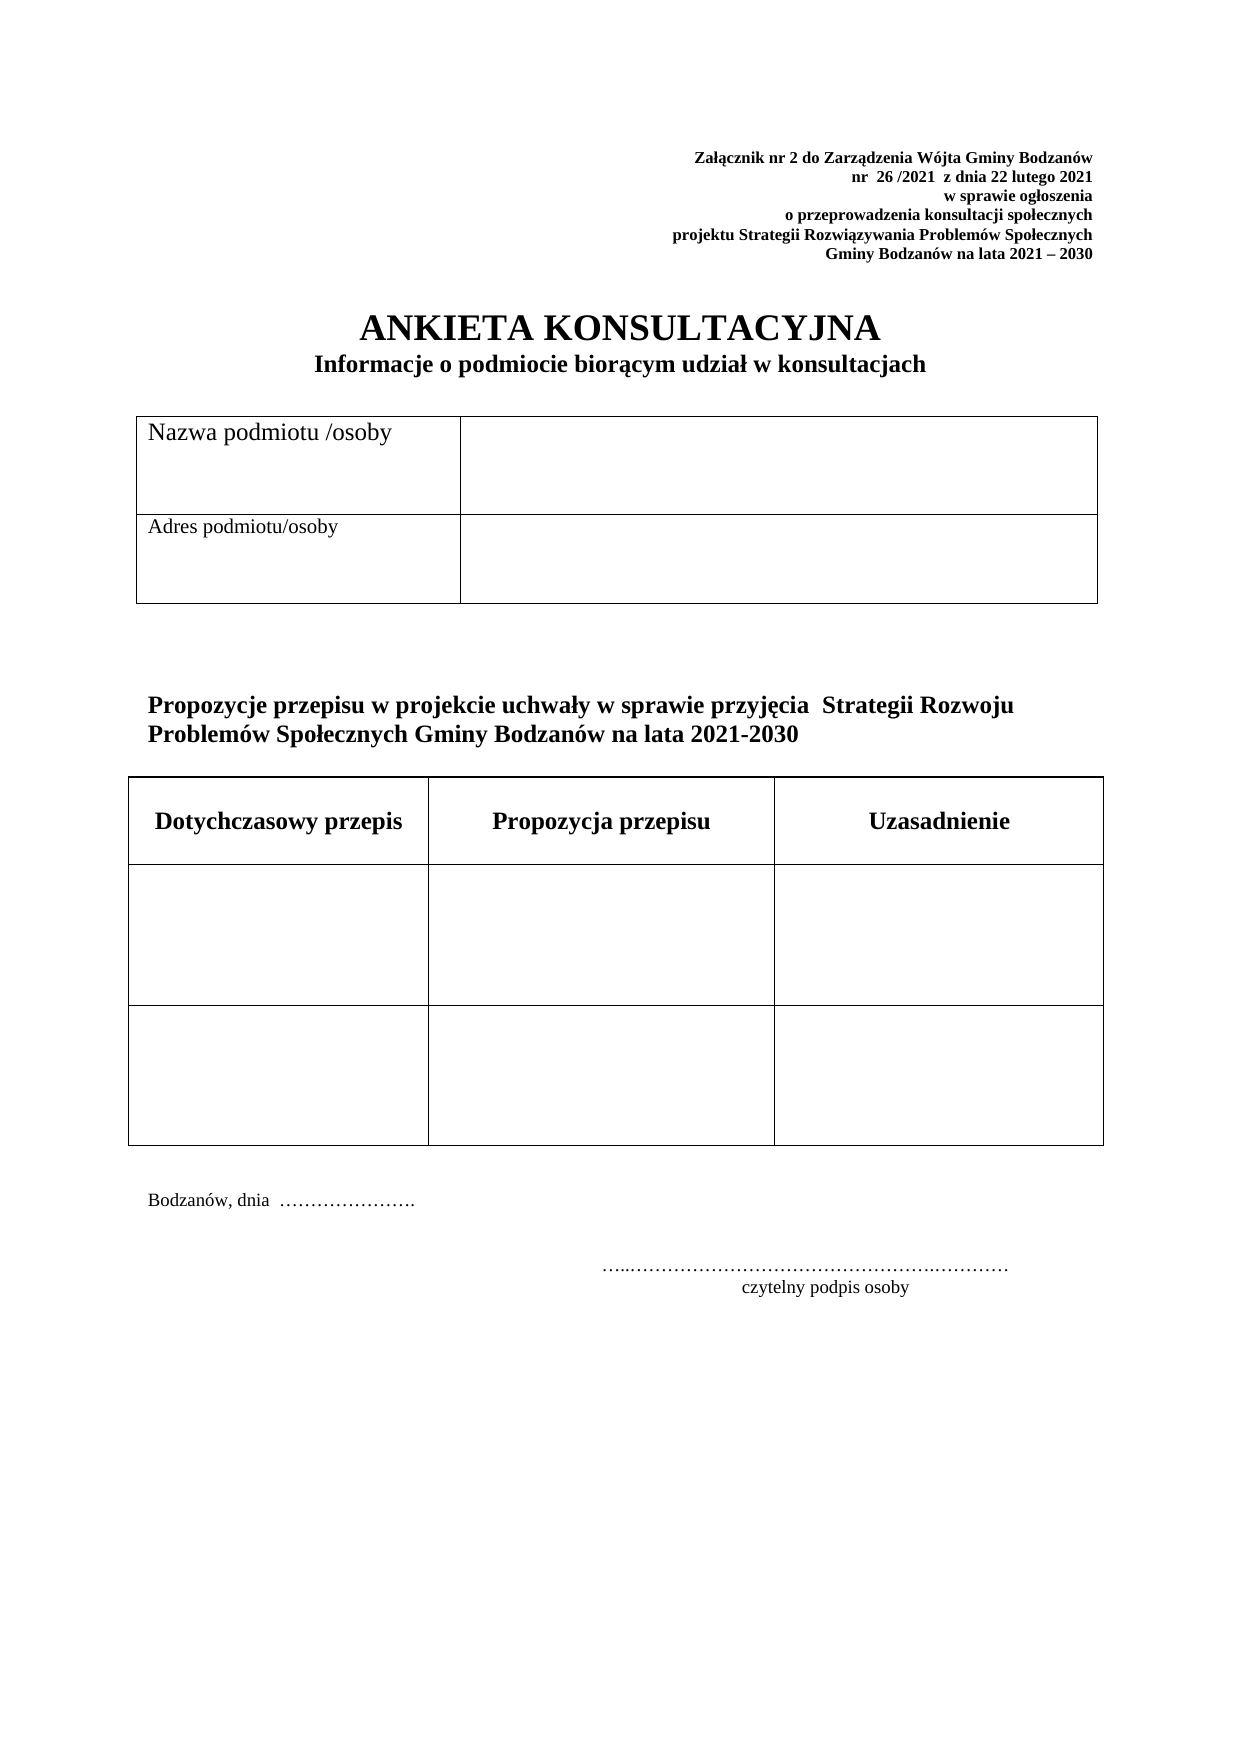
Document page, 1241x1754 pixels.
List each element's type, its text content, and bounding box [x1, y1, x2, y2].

table_header Dotychczasowy przepis [129, 778, 428, 864]
title ANKIETA KONSULTACYJNA [148, 306, 1093, 349]
title w sprawie ogłoszenia [148, 186, 1093, 205]
text czytelny podpis osoby [148, 1276, 1093, 1297]
title Gminy Bodzanów na lata 2021 – 2030 [148, 243, 1093, 263]
table_cell [429, 865, 774, 1004]
title Załącznik nr 2 do Zarządzenia Wójta Gminy Bodzanów [148, 148, 1093, 167]
text Bodzanów, dnia …………………. [148, 1189, 1093, 1211]
title projektu Strategii Rozwiązywania Problemów Społecznych [148, 224, 1093, 243]
table_cell [129, 865, 428, 1004]
text Propozycje przepisu w projekcie uchwały w sprawie przyjęcia Strategii Rozwoju Problemów Społecznych Gminy Bodzanów na lata 2021-2030 [148, 690, 1093, 748]
title o przeprowadzenia konsultacji społecznych [148, 205, 1093, 224]
table_cell Adres podmiotu/osoby [137, 515, 460, 603]
table_header Propozycja przepisu [429, 778, 774, 864]
table_header Nazwa podmiotu /osoby [137, 417, 460, 513]
table_cell [129, 1006, 428, 1145]
table_header [461, 417, 1097, 513]
table_cell [775, 1006, 1103, 1145]
text …..………………………………………….………… [148, 1254, 1093, 1276]
text Informacje o podmiocie biorącym udział w konsultacjach [148, 349, 1093, 378]
title nr 26 /2021 z dnia 22 lutego 2021 [148, 167, 1093, 186]
table_cell [461, 515, 1097, 603]
table_cell [775, 865, 1103, 1004]
table_cell [429, 1006, 774, 1145]
